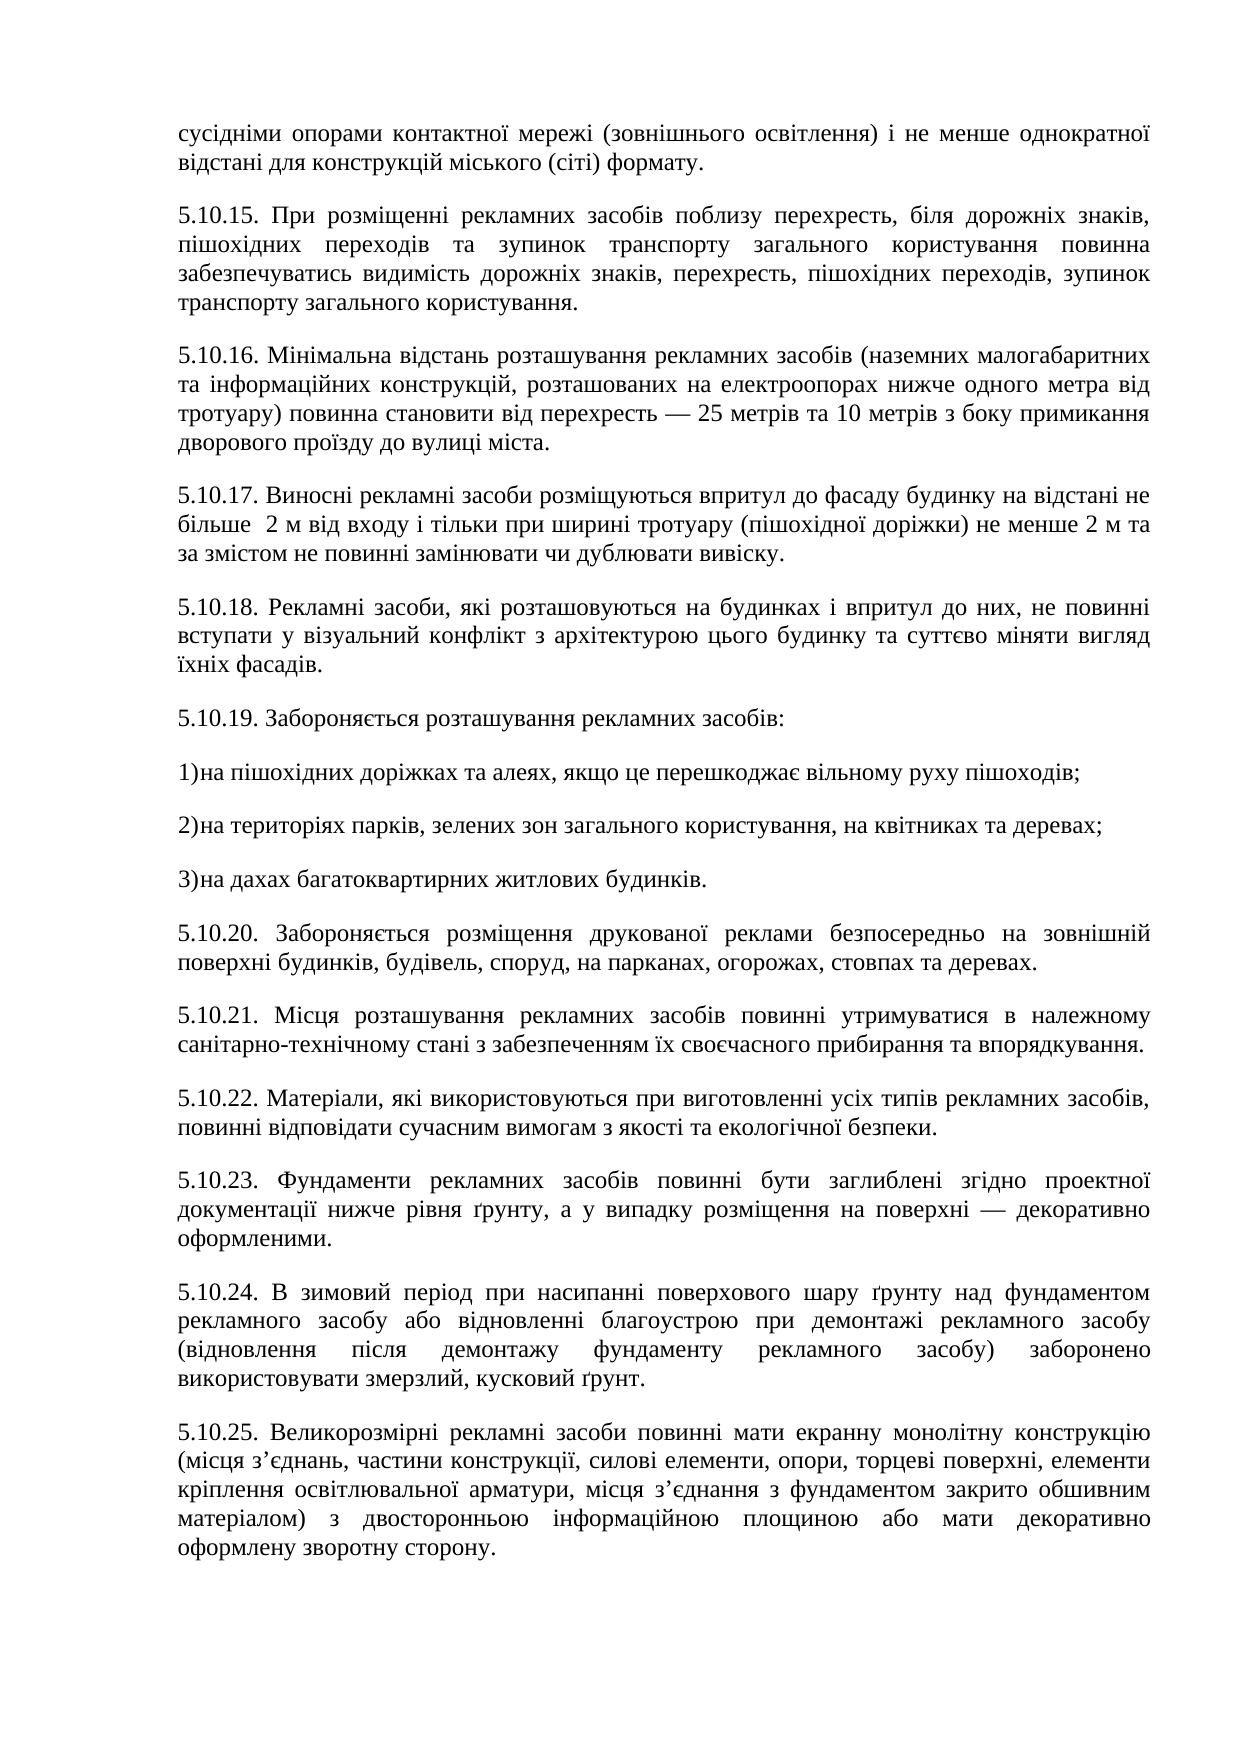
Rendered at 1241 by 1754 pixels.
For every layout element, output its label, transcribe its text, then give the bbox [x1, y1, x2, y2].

text 5.10.22. Матеріали, які використовуються при виготовленні усіх типів рекламних засобів, повинні відповідати сучасним вимогам з якості та екологічної безпеки. [177, 1083, 1151, 1141]
text 5.10.21. Місця розташування рекламних засобів повинні утримуватися в належному санітарно-технічному стані з забезпеченням їх своєчасного прибирання та впорядкування. [177, 1001, 1152, 1058]
text 5.10.25. Великорозмірні рекламні засоби повинні мати екранну монолітну конструкцію (місця з’єднань, частини конструкції, силові елементи, опори, торцеві поверхні, елементи кріплення освітлювальної арматури, місця з’єднання з фундаментом закрито обшивним матеріалом) з двосторонньою інформаційною площиною або мати декоративно оформлену зворотну сторону. [177, 1417, 1152, 1561]
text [178, 118, 1151, 176]
text 5.10.15. При розміщенні рекламних засобів поблизу перехресть, біля дорожніх знаків, пішохідних переходів та зупинок транспорту загального користування повинна забезпечуватись видимість дорожніх знаків, перехресть, пішохідних переходів, зупинок транспорту загального користування. [178, 201, 1151, 316]
text 5.10.16. Мінімальна відстань розташування рекламних засобів (наземних малогабаритних та інформаційних конструкцій, розташованих на електроопорах нижче одного метра від тротуару) повинна становити від перехресть — 25 метрів та 10 метрів з боку примикання дворового проїзду до вулиці міста. [178, 341, 1151, 456]
text 5.10.18. Рекламні засоби, які розташовуються на будинках і впритул до них, не повинні вступати у візуальний конфлікт з архітектурою цього будинку та суттєво міняти вигляд їхніх фасадів. [177, 592, 1152, 678]
list на дахах багатоквартирних житлових будинків. [178, 864, 1152, 893]
text 5.10.19. Забороняється розташування рекламних засобів: [177, 703, 1152, 732]
text 5.10.24. В зимовий період при насипанні поверхового шару ґрунту над фундаментом рекламного засобу або відновленні благоустрою при демонтажі рекламного засобу (відновлення після демонтажу фундаменту рекламного засобу) заборонено використовувати змерзлий, кусковий ґрунт. [177, 1277, 1152, 1392]
text 5.10.23. Фундаменти рекламних засобів повинні бути заглиблені згідно проектної документації нижче рівня ґрунту, а у випадку розміщення на поверхні — декоративно оформленими. [177, 1166, 1152, 1252]
list на пішохідних доріжках та алеях, якщо це перешкоджає вільному руху пішоходів; [178, 757, 1152, 786]
text 5.10.17. Виносні рекламні засоби розміщуються впритул до фасаду будинку на відстані не більше від входу і тільки при ширині тротуару (пішохідної доріжки) не менше та за змістом не повинні замінювати чи дублювати вивіску. [177, 481, 1152, 567]
list на територіях парків, зелених зон загального користування, на квітниках та деревах; [178, 811, 1152, 839]
text 5.10.20. Забороняється розміщення друкованої реклами безпосередньо на зовнішній поверхні будинків, будівель, споруд, на парканах, огорожах, стовпах та деревах. [177, 918, 1152, 976]
